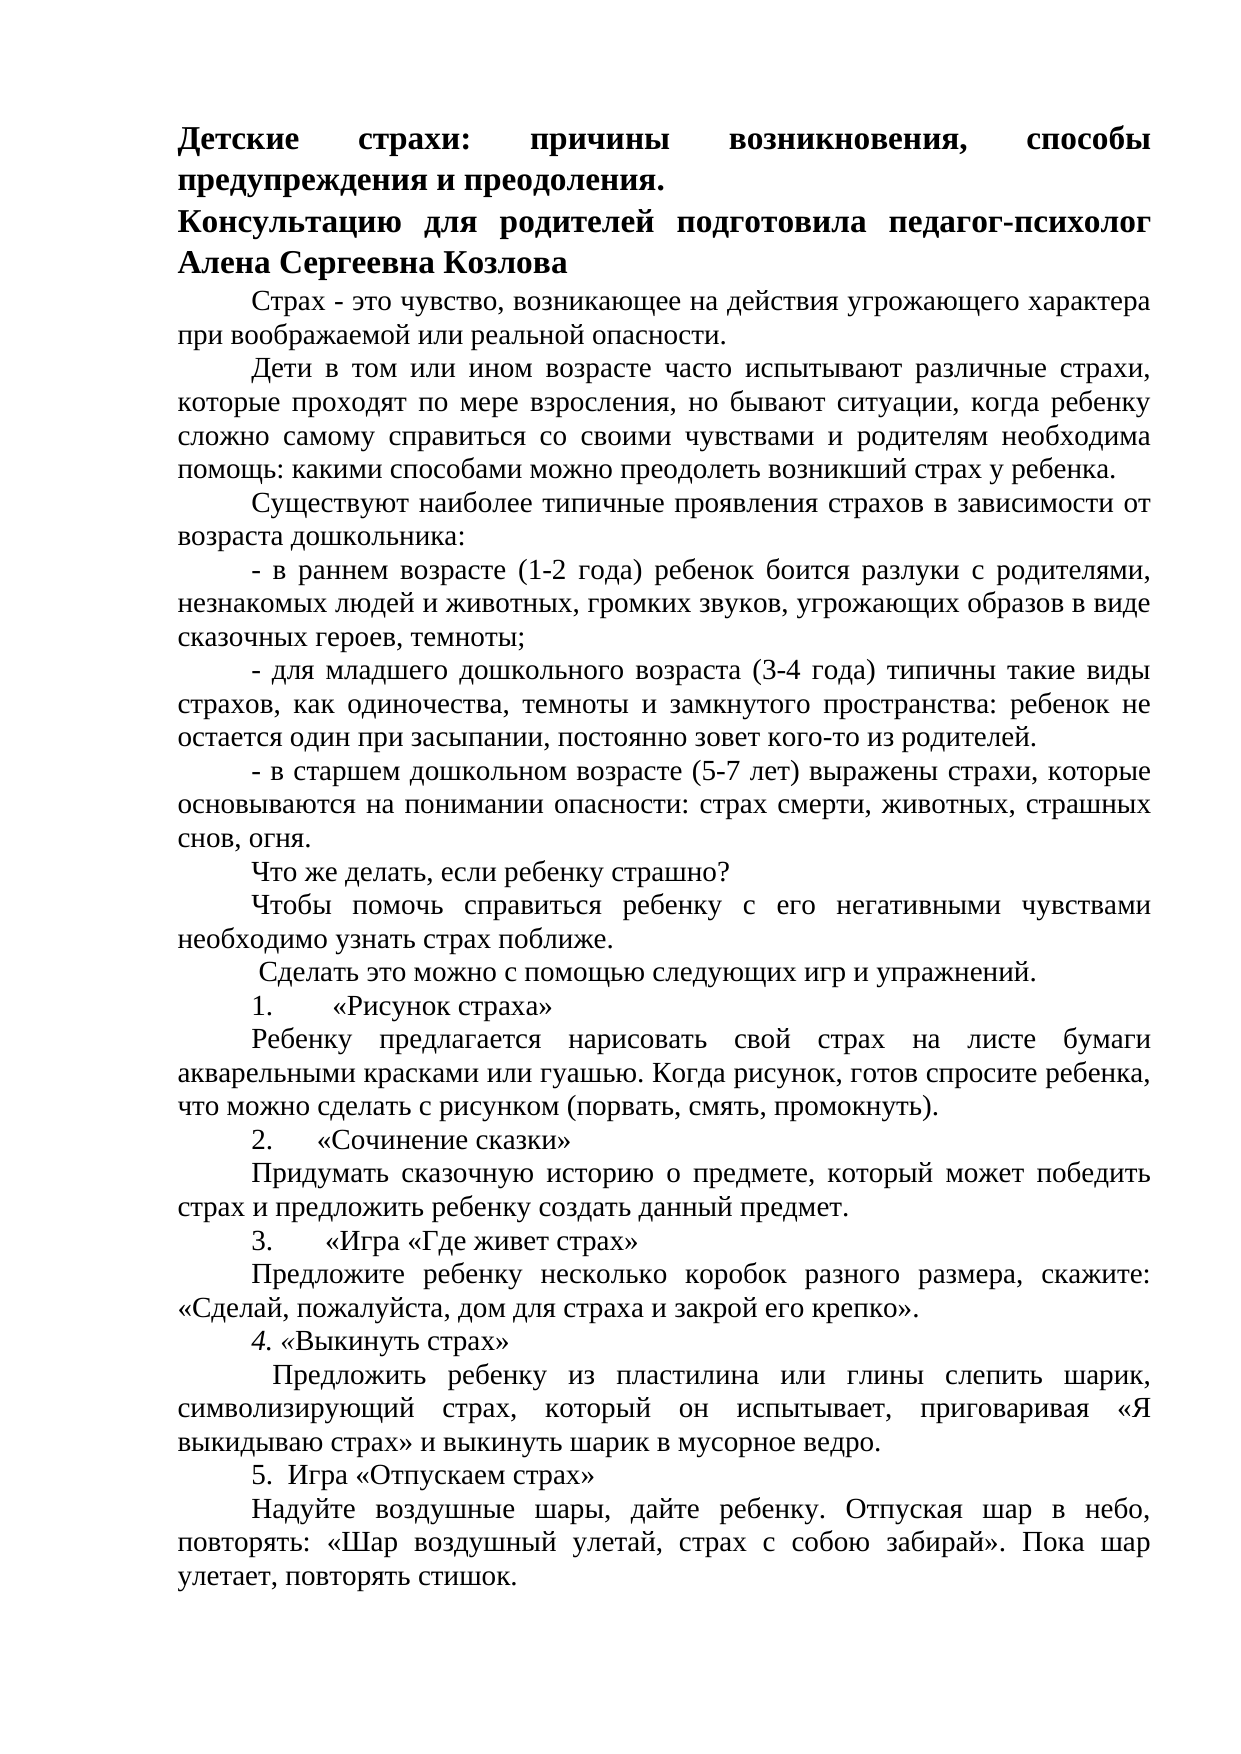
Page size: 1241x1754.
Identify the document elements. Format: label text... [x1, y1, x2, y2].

text Предложить ребенку из пластилина или глины слепить шарик, символизирующий страх, который он испытывает, приговаривая «Я выкидываю страх» и выкинуть шарик в мусорное ведро. [177, 1357, 1152, 1457]
text - в раннем возрасте (1-2 года) ребенок боится разлуки с родителями, незнакомых людей и животных, громких звуков, угрожающих образов в виде сказочных героев, темноты; [177, 552, 1152, 652]
list 4. «Выкинуть страх» [177, 1323, 1152, 1357]
text 5. Игра «Отпускаем страх» [177, 1457, 1152, 1491]
text Детские страхи: причины возникновения, способы предупреждения и преодоления. [177, 118, 1152, 198]
text Надуйте воздушные шары, дайте ребенку. Отпуская шар в небо, повторять: «Шар воздушный улетай, страх с собою забирай». Пока шар улетает, повторять стишок. [177, 1491, 1152, 1592]
text Придумать сказочную историю о предмете, который может победить страх и предложить ребенку создать данный предмет. [177, 1156, 1152, 1223]
list «Рисунок страха» [177, 988, 1152, 1021]
text Сделать это можно с помощью следующих игр и упражнений. [177, 954, 1152, 988]
list Ребенку предлагается нарисовать свой страх на листе бумаги акварельными красками или гуашью. Когда рисунок, готов спросите ребенка, что можно сделать с рисунком (порвать, смять, промокнуть). [177, 1021, 1152, 1122]
text Страх - это чувство, возникающее на действия угрожающего характера при воображаемой или реальной опасности. [177, 283, 1152, 351]
text Дети в том или ином возрасте часто испытывают различные страхи, которые проходят по мере взросления, но бывают ситуации, когда ребенку сложно самому справиться со своими чувствами и родителям необходима помощь: какими способами можно преодолеть возникший страх у ребенка. [177, 351, 1152, 485]
list Предложите ребенку несколько коробок разного размера, скажите: «Сделай, пожалуйста, дом для страха и закрой его крепко». [177, 1256, 1152, 1323]
text Что же делать, если ребенку страшно? [177, 854, 1152, 887]
text Чтобы помочь справиться ребенку с его негативными чувствами необходимо узнать страх поближе. [177, 887, 1152, 954]
text - для младшего дошкольного возраста (3-4 года) типичны такие виды страхов, как одиночества, темноты и замкнутого пространства: ребенок не остается один при засыпании, постоянно зовет кого-то из родителей. [177, 652, 1152, 753]
text Консультацию для родителей подготовила педагог-психолог Алена Сергеевна Козлова [177, 201, 1152, 281]
list «Игра «Где живет страх» [177, 1223, 1152, 1256]
text 2. «Сочинение сказки» [177, 1122, 1152, 1156]
text - в старшем дошкольном возрасте (5-7 лет) выражены страхи, которые основываются на понимании опасности: страх смерти, животных, страшных снов, огня. [177, 753, 1152, 854]
text Существуют наиболее типичные проявления страхов в зависимости от возраста дошкольника: [177, 485, 1152, 552]
